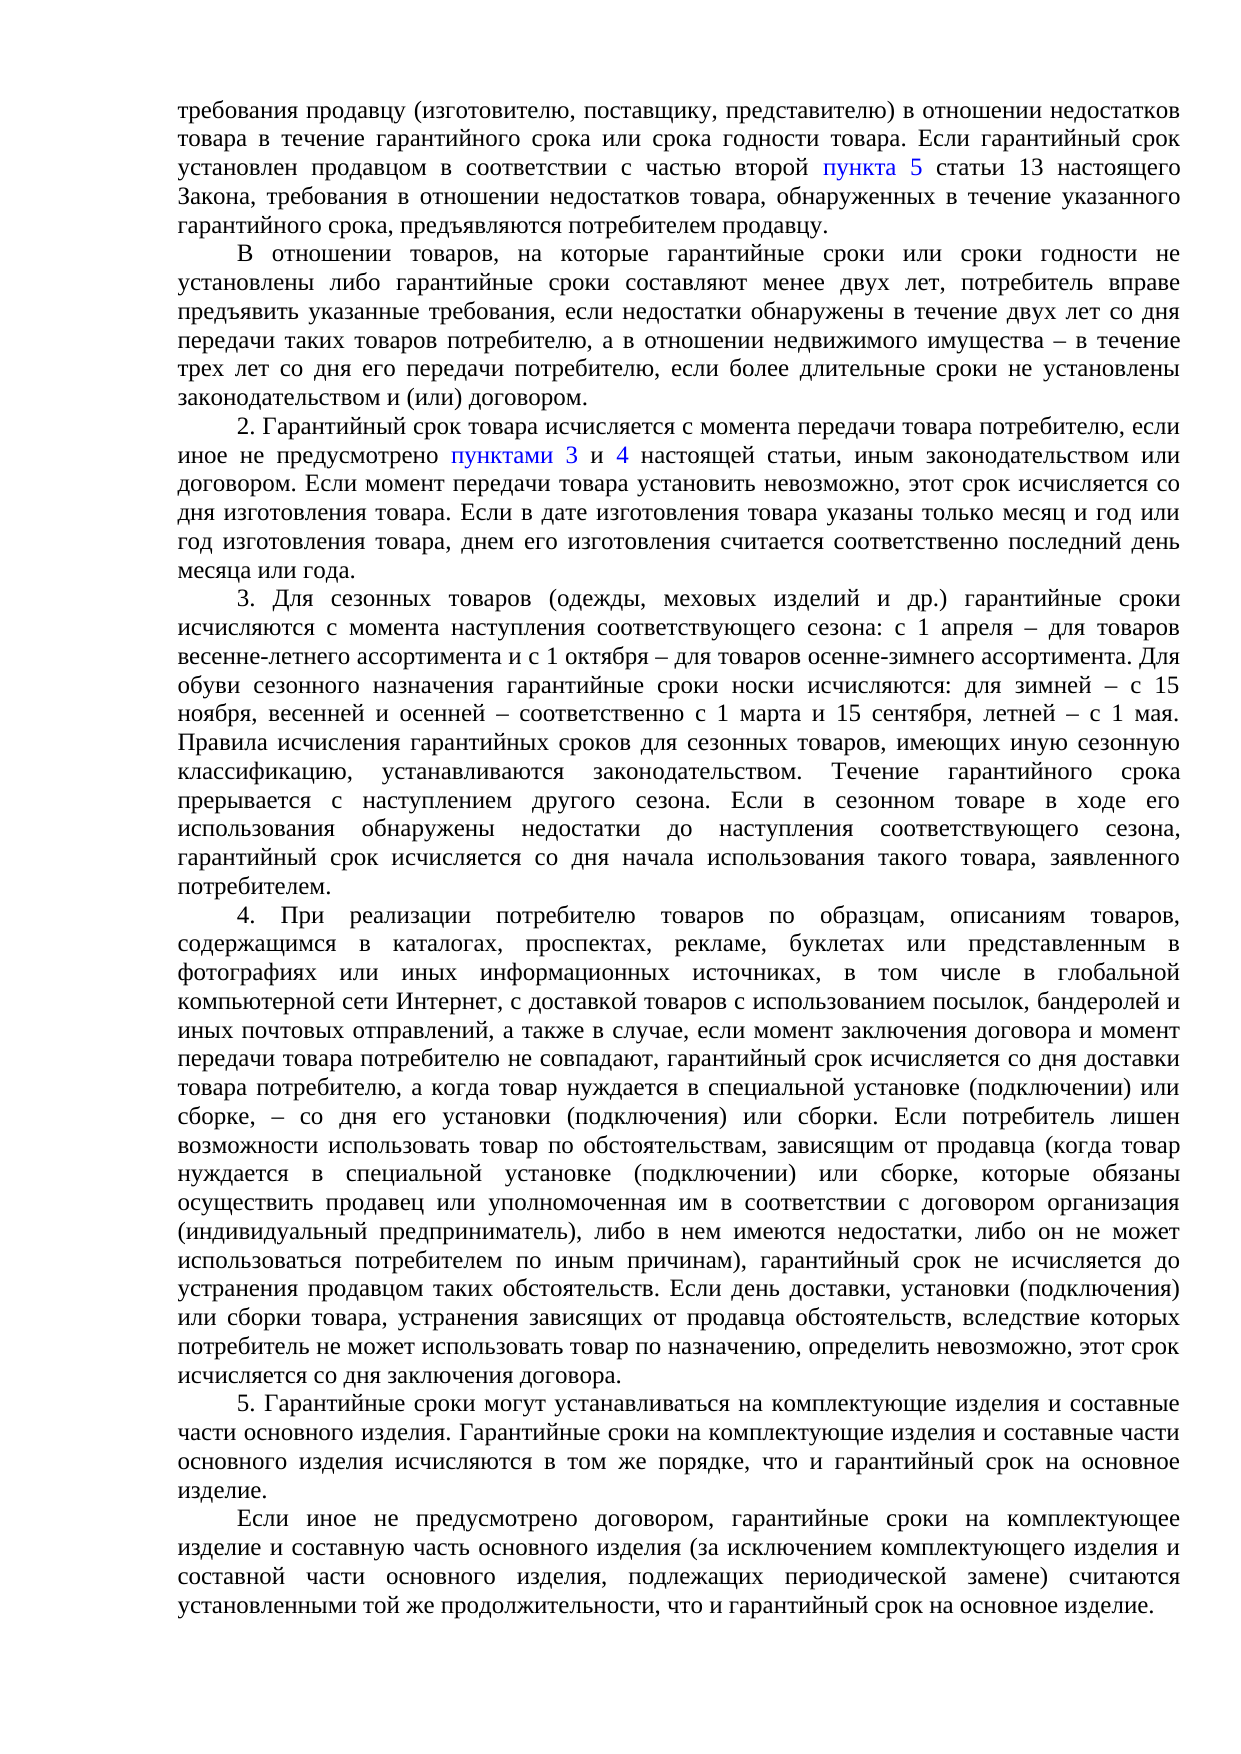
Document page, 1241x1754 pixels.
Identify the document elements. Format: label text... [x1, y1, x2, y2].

text 5. Гарантийные сроки могут устанавливаться на комплектующие изделия и составные части основного изделия. Гарантийные сроки на комплектующие изделия и составные части основного изделия исчисляются в том же порядке, что и гарантийный срок на основное изделие. [177, 1388, 1181, 1503]
text 4. При реализации потребителю товаров по образцам, описаниям товаров, содержащимся в каталогах, проспектах, рекламе, буклетах или представленным в фотографиях или иных информационных источниках, в том числе в глобальной компьютерной сети Интернет, с доставкой товаров с использованием посылок, бандеролей и иных почтовых отправлений, а также в случае, если момент заключения договора и момент передачи товара потребителю не совпадают, гарантийный срок исчисляется со дня доставки товара потребителю, а когда товар нуждается в специальной установке (подключении) или сборке, – со дня его установки (подключения) или сборки. Если потребитель лишен возможности использовать товар по обстоятельствам, зависящим от продавца (когда товар нуждается в специальной установке (подключении) или сборке, которые обязаны осуществить продавец или уполномоченная им в соответствии с договором организация (индивидуальный предприниматель), либо в нем имеются недостатки, либо он не может использоваться потребителем по иным причинам), гарантийный срок не исчисляется до устранения продавцом таких обстоятельств. Если день доставки, установки (подключения) или сборки товара, устранения зависящих от продавца обстоятельств, вследствие которых потребитель не может использовать товар по назначению, определить невозможно, этот срок исчисляется со дня заключения договора. [177, 900, 1181, 1388]
text 2. Гарантийный срок товара исчисляется с момента передачи товара потребителю, если иное не предусмотрено пунктами 3 и 4 настоящей статьи, иным законодательством или договором. Если момент передачи товара установить невозможно, этот срок исчисляется со дня изготовления товара. Если в дате изготовления товара указаны только месяц и год или год изготовления товара, днем его изготовления считается соответственно последний день месяца или года. [177, 411, 1181, 583]
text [177, 95, 1181, 238]
text 3. Для сезонных товаров (одежды, меховых изделий и др.) гарантийные сроки исчисляются с момента наступления соответствующего сезона: с 1 апреля – для товаров весенне-летнего ассортимента и с 1 октября – для товаров осенне-зимнего ассортимента. Для обуви сезонного назначения гарантийные сроки носки исчисляются: для зимней – с 15 ноября, весенней и осенней – соответственно с 1 марта и 15 сентября, летней – с 1 мая. Правила исчисления гарантийных сроков для сезонных товаров, имеющих иную сезонную классификацию, устанавливаются законодательством. Течение гарантийного срока прерывается с наступлением другого сезона. Если в сезонном товаре в ходе его использования обнаружены недостатки до наступления соответствующего сезона, гарантийный срок исчисляется со дня начала использования такого товара, заявленного потребителем. [177, 583, 1181, 900]
text В отношении товаров, на которые гарантийные сроки или сроки годности не установлены либо гарантийные сроки составляют менее двух лет, потребитель вправе предъявить указанные требования, если недостатки обнаружены в течение двух лет со дня передачи таких товаров потребителю, а в отношении недвижимого имущества – в течение трех лет со дня его передачи потребителю, если более длительные сроки не установлены законодательством и (или) договором. [177, 238, 1181, 411]
text Если иное не предусмотрено договором, гарантийные сроки на комплектующее изделие и составную часть основного изделия (за исключением комплектующего изделия и составной части основного изделия, подлежащих периодической замене) считаются установленными той же продолжительности, что и гарантийный срок на основное изделие. [177, 1503, 1181, 1618]
